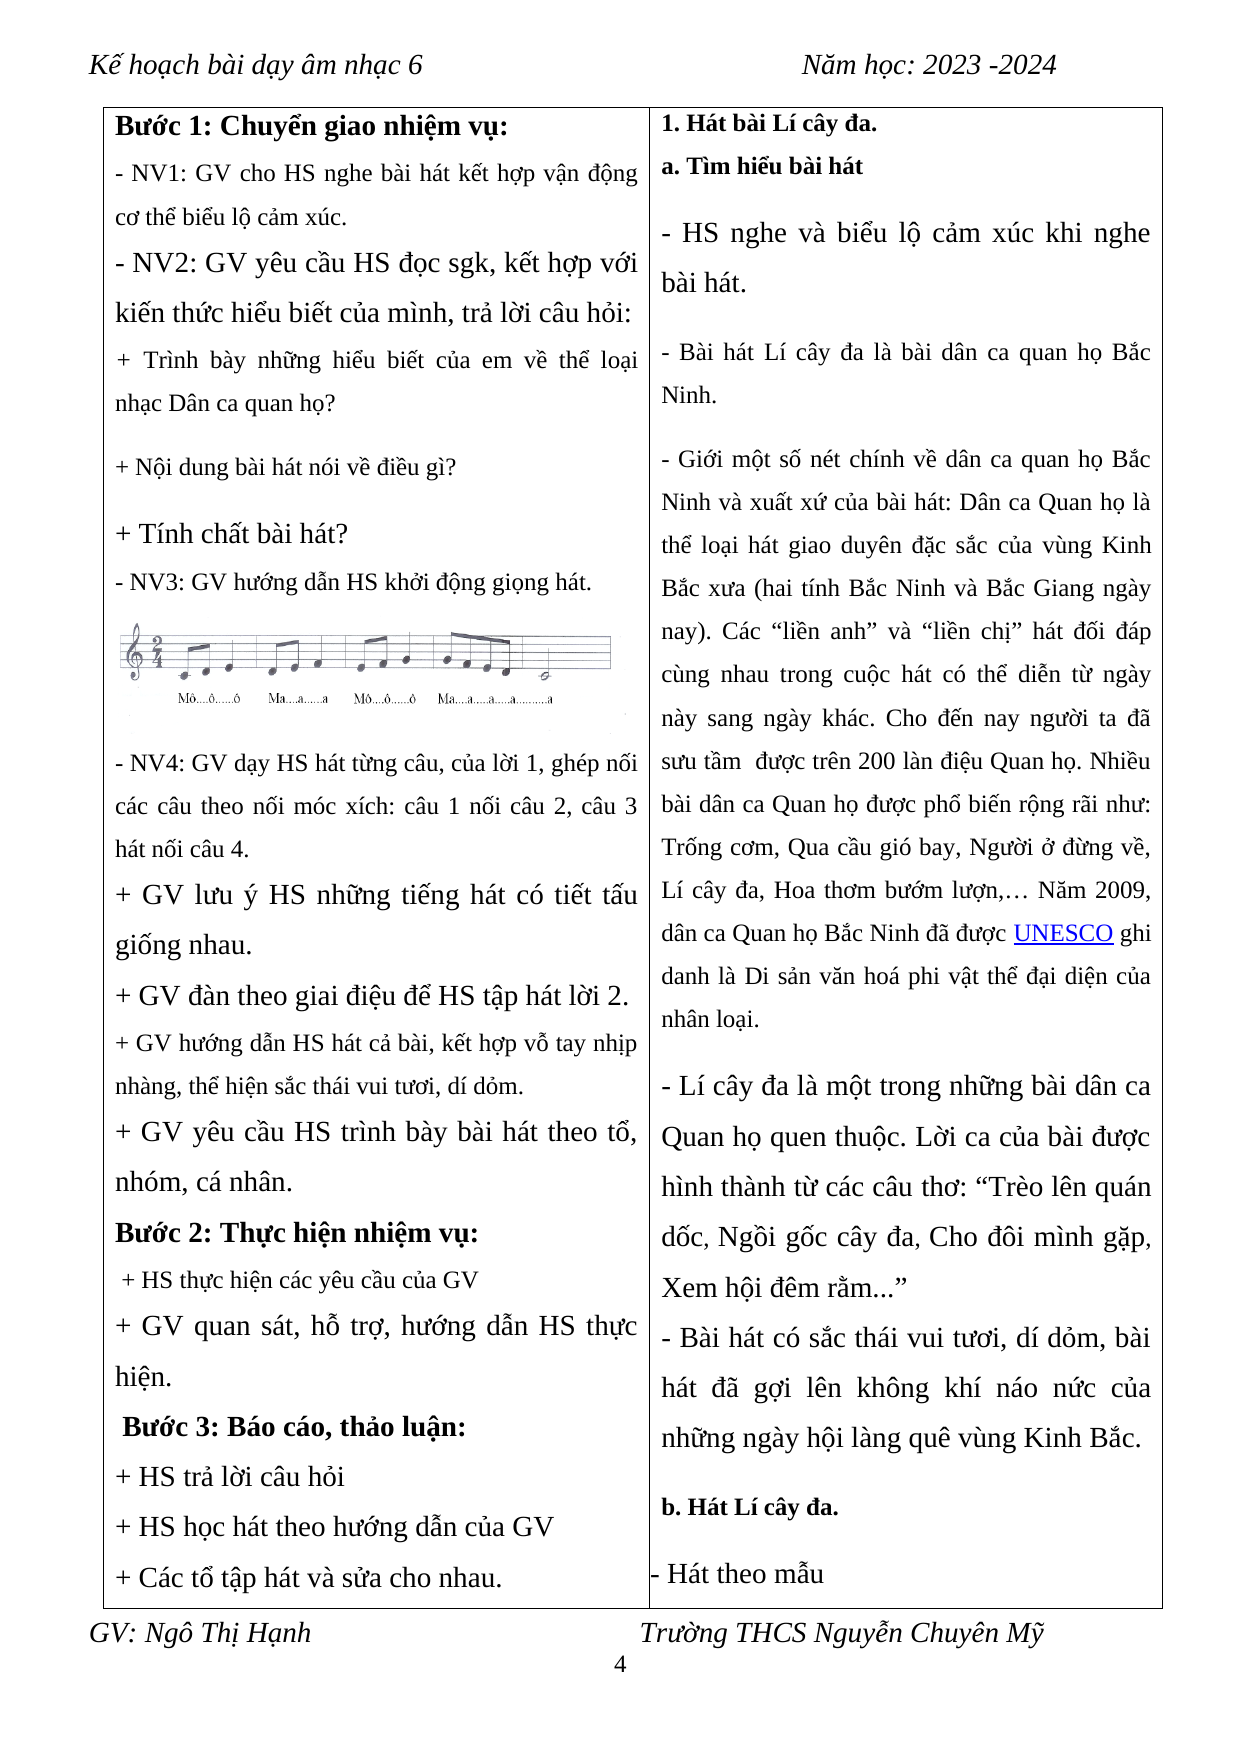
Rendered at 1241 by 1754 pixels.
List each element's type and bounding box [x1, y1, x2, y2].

table_cell [104, 108, 649, 1608]
picture [114, 610, 626, 734]
table_cell [650, 108, 1162, 1608]
